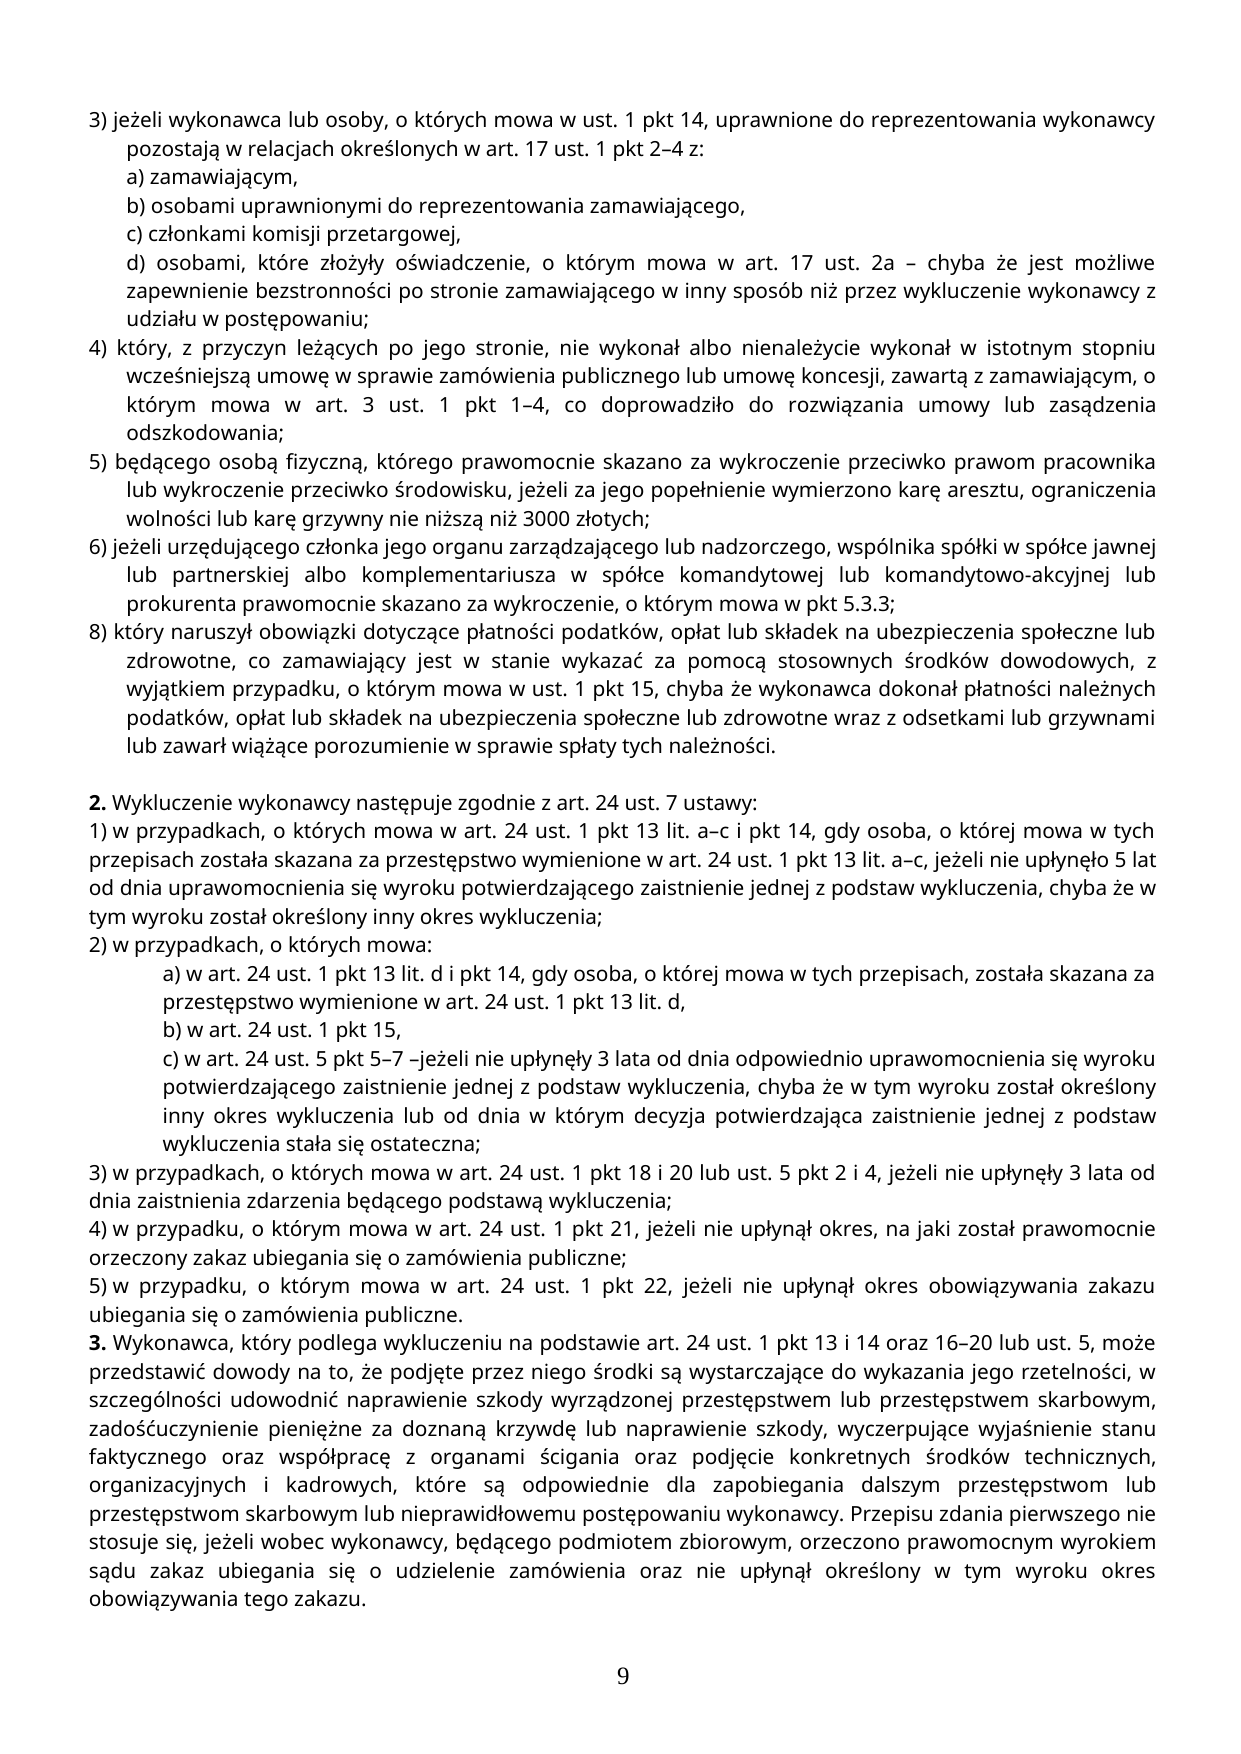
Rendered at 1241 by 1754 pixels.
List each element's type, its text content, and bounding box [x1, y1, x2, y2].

text 2) w przypadkach, o których mowa: [89, 930, 1157, 959]
text 3. Wykonawca, który podlega wykluczeniu na podstawie art. 24 ust. 1 pkt 13 i 14 oraz 16–20 lub ust. 5, może przedstawić dowody na to, że podjęte przez niego środki są wystarczające do wykazania jego rzetelności, w szczególności udowodnić naprawienie szkody wyrządzonej przestępstwem lub przestępstwem skarbowym, zadośćuczynienie pieniężne za doznaną krzywdę lub naprawienie szkody, wyczerpujące wyjaśnienie stanu faktycznego oraz współpracę z organami ścigania oraz podjęcie konkretnych środków technicznych, organizacyjnych i kadrowych, które są odpowiednie dla zapobiegania dalszym przestępstwom lub przestępstwom skarbowym lub nieprawidłowemu postępowaniu wykonawcy. Przepisu zdania pierwszego nie stosuje się, jeżeli wobec wykonawcy, będącego podmiotem zbiorowym, orzeczono prawomocnym wyrokiem sądu zakaz ubiegania się o udzielenie zamówienia oraz nie upłynął określony w tym wyroku okres obowiązywania tego zakazu. [89, 1328, 1157, 1613]
text b) w art. 24 ust. 1 pkt 15, [162, 1016, 1157, 1044]
text 3) jeżeli wykonawca lub osoby, o których mowa w ust. 1 pkt 14, uprawnione do reprezentowania wykonawcy pozostają w relacjach określonych w art. 17 ust. 1 pkt 2–4 z: [89, 106, 1157, 162]
text 2. Wykluczenie wykonawcy następuje zgodnie z art. 24 ust. 7 ustawy: [89, 788, 1157, 816]
text 6) jeżeli urzędującego członka jego organu zarządzającego lub nadzorczego, wspólnika spółki w spółce jawnej lub partnerskiej albo komplementariusza w spółce komandytowej lub komandytowo-akcyjnej lub prokurenta prawomocnie skazano za wykroczenie, o którym mowa w pkt 5.3.3; [89, 532, 1157, 617]
text 3) w przypadkach, o których mowa w art. 24 ust. 1 pkt 18 i 20 lub ust. 5 pkt 2 i 4, jeżeli nie upłynęły 3 lata od dnia zaistnienia zdarzenia będącego podstawą wykluczenia; [89, 1158, 1157, 1214]
text d) osobami, które złożyły oświadczenie, o którym mowa w art. 17 ust. 2a – chyba że jest możliwe zapewnienie bezstronności po stronie zamawiającego w inny sposób niż przez wykluczenie wykonawcy z udziału w postępowaniu; [126, 248, 1157, 333]
text 4) który, z przyczyn leżących po jego stronie, nie wykonał albo nienależycie wykonał w istotnym stopniu wcześniejszą umowę w sprawie zamówienia publicznego lub umowę koncesji, zawartą z zamawiającym, o którym mowa w art. 3 ust. 1 pkt 1–4, co doprowadziło do rozwiązania umowy lub zasądzenia odszkodowania; [89, 333, 1157, 447]
text 5) będącego osobą fizyczną, którego prawomocnie skazano za wykroczenie przeciwko prawom pracownika lub wykroczenie przeciwko środowisku, jeżeli za jego popełnienie wymierzono karę aresztu, ograniczenia wolności lub karę grzywny nie niższą niż 3000 złotych; [89, 447, 1157, 532]
text a) w art. 24 ust. 1 pkt 13 lit. d i pkt 14, gdy osoba, o której mowa w tych przepisach, została skazana za przestępstwo wymienione w art. 24 ust. 1 pkt 13 lit. d, [162, 959, 1157, 1016]
text c) członkami komisji przetargowej, [126, 219, 1157, 248]
text 5) w przypadku, o którym mowa w art. 24 ust. 1 pkt 22, jeżeli nie upłynął okres obowiązywania zakazu ubiegania się o zamówienia publiczne. [89, 1271, 1157, 1328]
text 1) w przypadkach, o których mowa w art. 24 ust. 1 pkt 13 lit. a–c i pkt 14, gdy osoba, o której mowa w tych przepisach została skazana za przestępstwo wymienione w art. 24 ust. 1 pkt 13 lit. a–c, jeżeli nie upłynęło 5 lat od dnia uprawomocnienia się wyroku potwierdzającego zaistnienie jednej z podstaw wykluczenia, chyba że w tym wyroku został określony inny okres wykluczenia; [89, 816, 1157, 930]
text b) osobami uprawnionymi do reprezentowania zamawiającego, [126, 191, 1157, 219]
text a) zamawiającym, [126, 162, 1157, 191]
text c) w art. 24 ust. 5 pkt 5–7 –jeżeli nie upłynęły 3 lata od dnia odpowiednio uprawomocnienia się wyroku potwierdzającego zaistnienie jednej z podstaw wykluczenia, chyba że w tym wyroku został określony inny okres wykluczenia lub od dnia w którym decyzja potwierdzająca zaistnienie jednej z podstaw wykluczenia stała się ostateczna; [162, 1044, 1157, 1158]
text 4) w przypadku, o którym mowa w art. 24 ust. 1 pkt 21, jeżeli nie upłynął okres, na jaki został prawomocnie orzeczony zakaz ubiegania się o zamówienia publiczne; [89, 1214, 1157, 1271]
text 8) który naruszył obowiązki dotyczące płatności podatków, opłat lub składek na ubezpieczenia społeczne lub zdrowotne, co zamawiający jest w stanie wykazać za pomocą stosownych środków dowodowych, z wyjątkiem przypadku, o którym mowa w ust. 1 pkt 15, chyba że wykonawca dokonał płatności należnych podatków, opłat lub składek na ubezpieczenia społeczne lub zdrowotne wraz z odsetkami lub grzywnami lub zawarł wiążące porozumienie w sprawie spłaty tych należności. [89, 617, 1157, 759]
